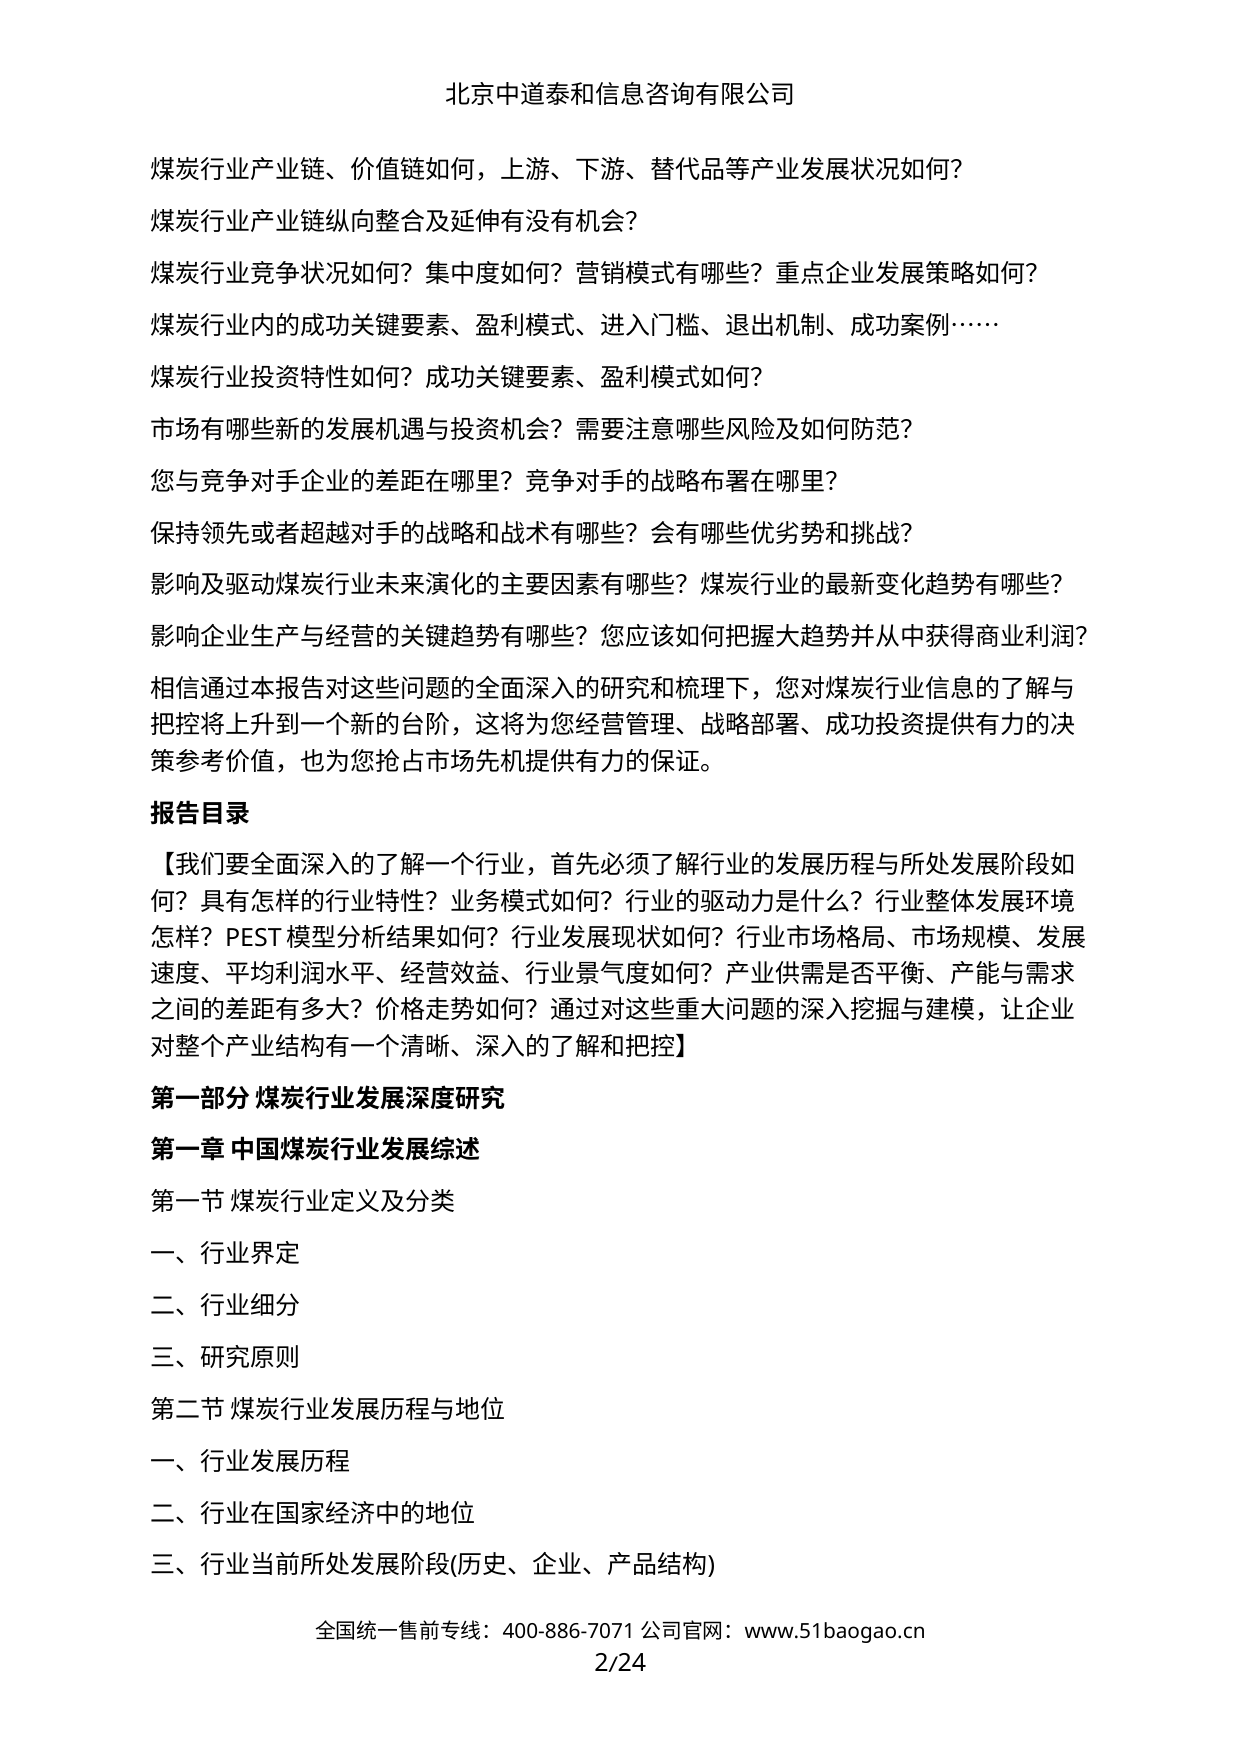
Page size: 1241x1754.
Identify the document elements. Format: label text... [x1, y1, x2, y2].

text 影响企业生产与经营的关键趋势有哪些？您应该如何把握大趋势并从中获得商业利润？ [150, 617, 1090, 653]
text 二、行业细分 [150, 1286, 1090, 1322]
text 二、行业在国家经济中的地位 [150, 1493, 1090, 1529]
text 煤炭行业产业链纵向整合及延伸有没有机会？ [150, 202, 1090, 238]
text 您与竞争对手企业的差距在哪里？竞争对手的战略布署在哪里？ [150, 461, 1090, 497]
text 影响及驱动煤炭行业未来演化的主要因素有哪些？煤炭行业的最新变化趋势有哪些？ [150, 565, 1090, 601]
text 第二节 煤炭行业发展历程与地位 [150, 1389, 1090, 1426]
text 保持领先或者超越对手的战略和战术有哪些？会有哪些优劣势和挑战？ [150, 513, 1090, 549]
text 煤炭行业内的成功关键要素、盈利模式、进入门槛、退出机制、成功案例…… [150, 306, 1090, 342]
text 第一节 煤炭行业定义及分类 [150, 1182, 1090, 1218]
text 煤炭行业投资特性如何？成功关键要素、盈利模式如何？ [150, 357, 1090, 394]
text 市场有哪些新的发展机遇与投资机会？需要注意哪些风险及如何防范？ [150, 409, 1090, 446]
text 报告目录 [150, 793, 1090, 829]
text 三、研究原则 [150, 1337, 1090, 1374]
text 【我们要全面深入的了解一个行业，首先必须了解行业的发展历程与所处发展阶段如何？具有怎样的行业特性？业务模式如何？行业的驱动力是什么？行业整体发展环境怎样？PEST模型分析结果如何？行业发展现状如何？行业市场格局、市场规模、发展速度、平均利润水平、经营效益、行业景气度如何？产业供需是否平衡、产能与需求之间的差距有多大？价格走势如何？通过对这些重大问题的深入挖掘与建模，让企业对整个产业结构有一个清晰、深入的了解和把控】 [150, 845, 1090, 1062]
text 煤炭行业产业链、价值链如何，上游、下游、替代品等产业发展状况如何？ [150, 150, 1090, 186]
text 一、行业发展历程 [150, 1441, 1090, 1477]
text 三、行业当前所处发展阶段(历史、企业、产品结构) [150, 1545, 1090, 1581]
text 第一章 中国煤炭行业发展综述 [150, 1130, 1090, 1166]
text 煤炭行业竞争状况如何？集中度如何？营销模式有哪些？重点企业发展策略如何？ [150, 254, 1090, 290]
text 相信通过本报告对这些问题的全面深入的研究和梳理下，您对煤炭行业信息的了解与把控将上升到一个新的台阶，这将为您经营管理、战略部署、成功投资提供有力的决策参考价值，也为您抢占市场先机提供有力的保证。 [150, 669, 1090, 777]
text 第一部分 煤炭行业发展深度研究 [150, 1078, 1090, 1114]
text 一、行业界定 [150, 1234, 1090, 1270]
